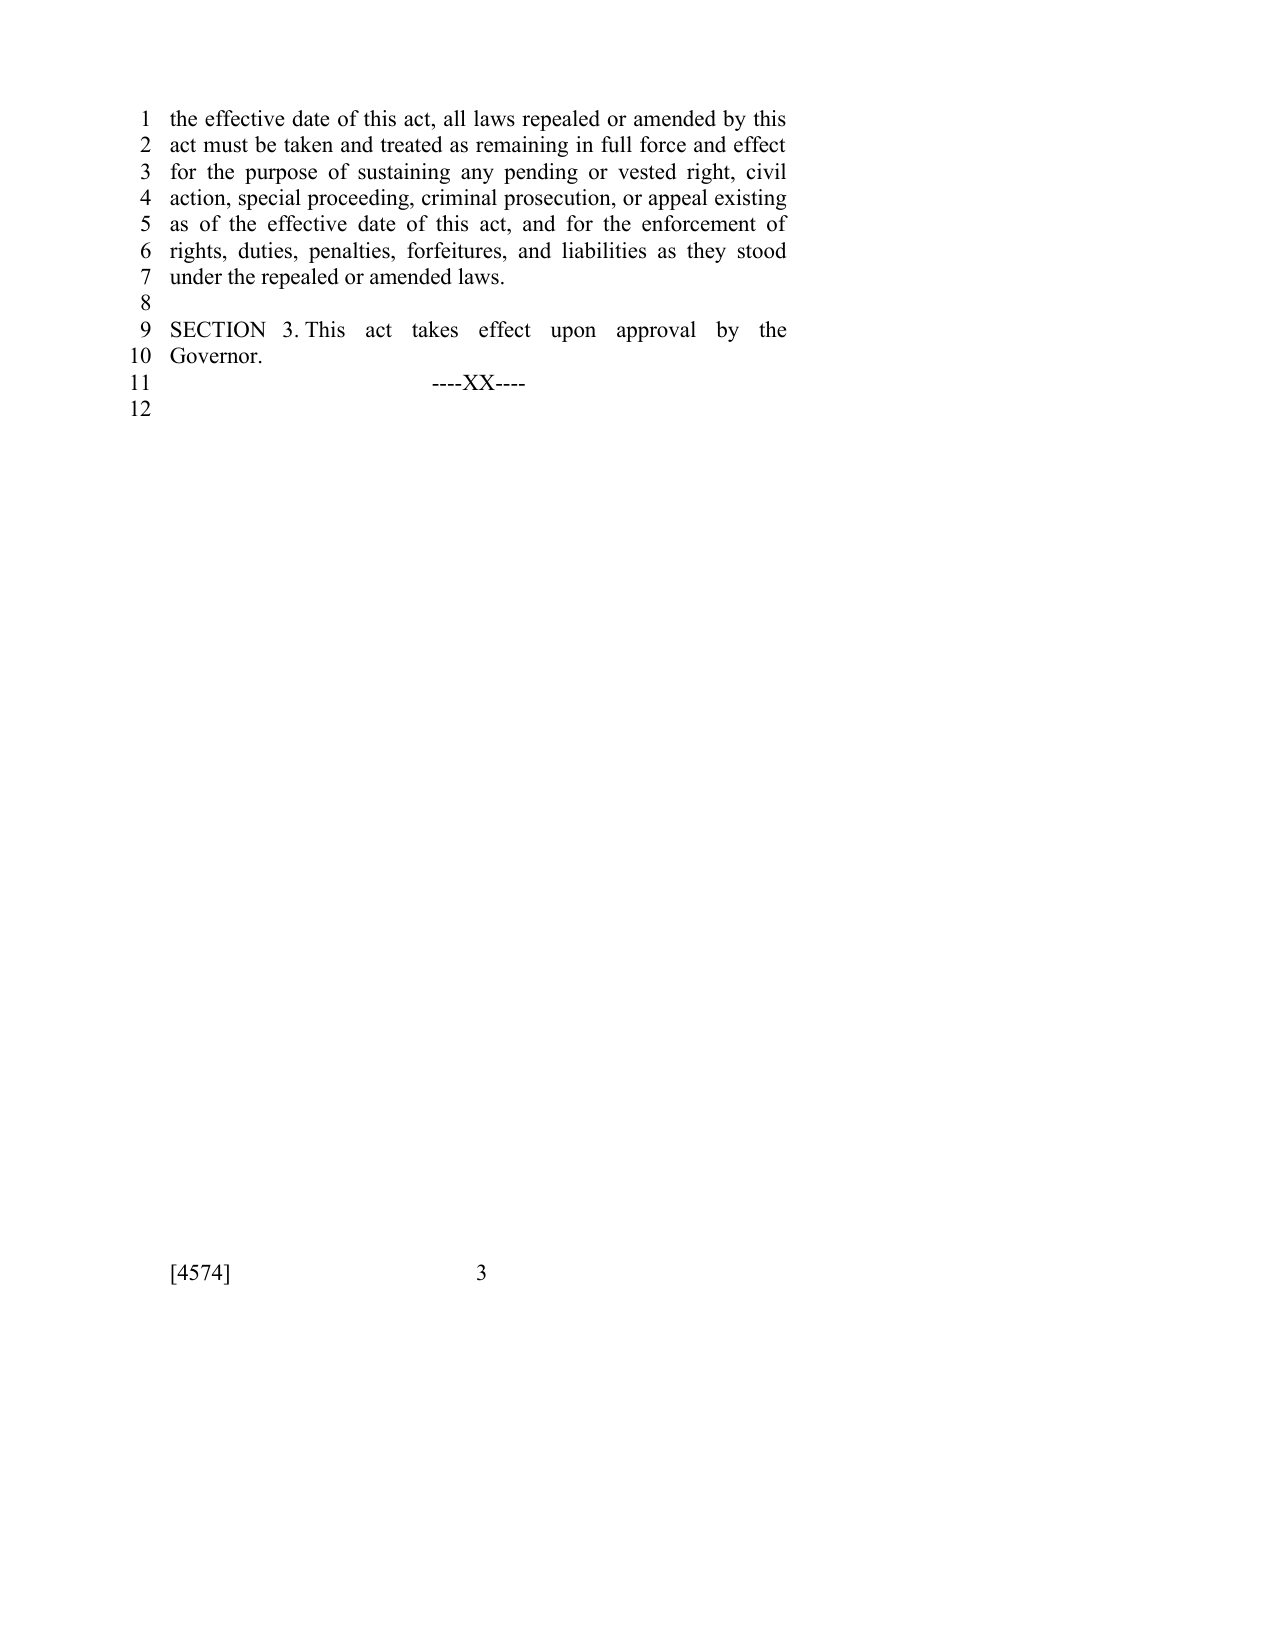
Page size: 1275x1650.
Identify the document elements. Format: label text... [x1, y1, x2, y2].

text ----XX---- [169, 368, 787, 395]
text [169, 105, 787, 289]
text SECTION 3. This act takes effect upon approval by the Governor. [169, 316, 787, 368]
